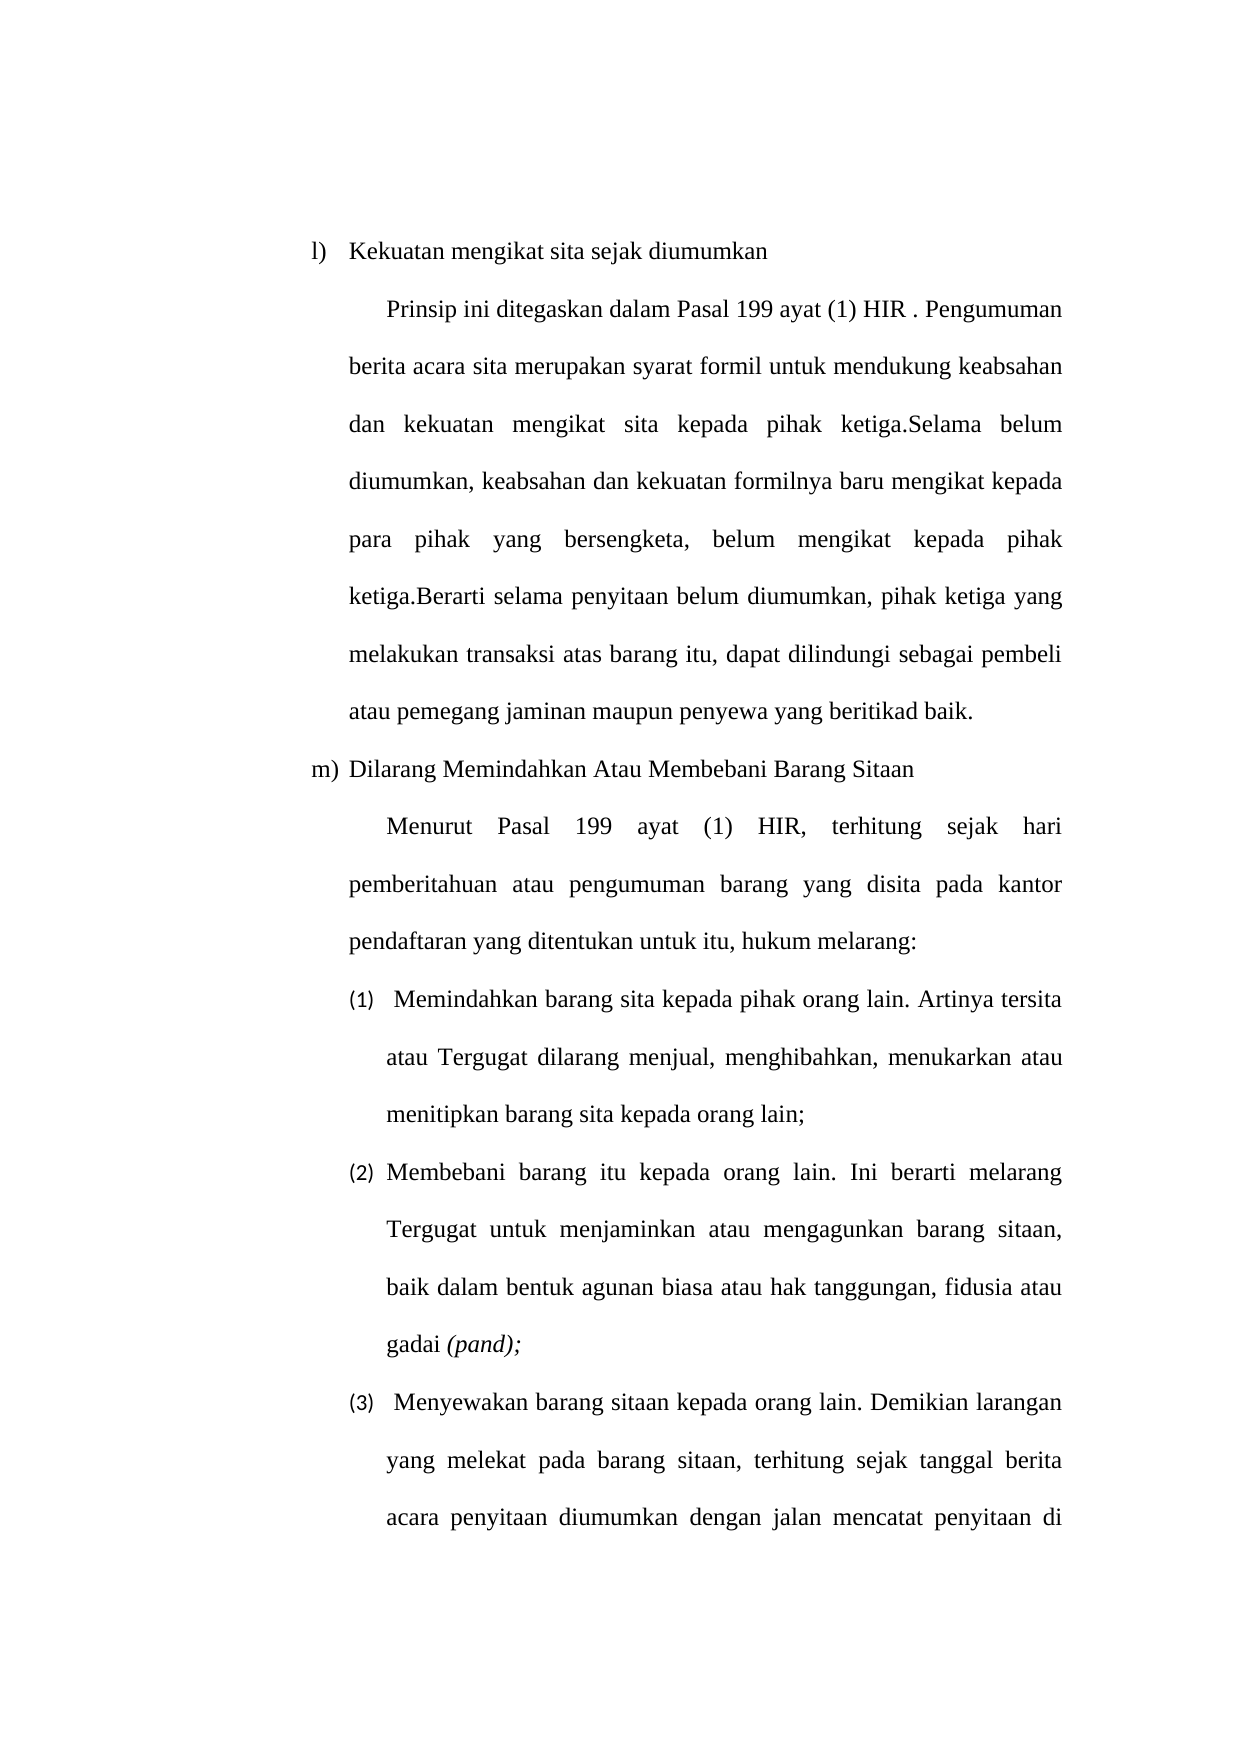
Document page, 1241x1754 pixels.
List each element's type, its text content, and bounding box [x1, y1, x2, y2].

list Memindahkan barang sita kepada pihak orang lain. Artinya tersita atau Tergugat dilarang menjual, menghibahkan, menukarkan atau menitipkan barang sita kepada orang lain; [349, 984, 1063, 1128]
list Menurut Pasal 199 ayat (1) HIR, terhitung sejak hari pemberitahuan atau pengumuman barang yang disita pada kantor pendaftaran yang ditentukan untuk itu, hukum melarang: [349, 811, 1063, 955]
list Membebani barang itu kepada orang lain. Ini berarti melarang Tergugat untuk menjaminkan atau mengagunkan barang sitaan, baik dalam bentuk agunan biasa atau hak tanggungan, fidusia atau gadai (pand); [349, 1157, 1063, 1358]
list Prinsip ini ditegaskan dalam Pasal 199 ayat (1) HIR . Pengumuman berita acara sita merupakan syarat formil untuk mendukung keabsahan dan kekuatan mengikat sita kepada pihak ketiga.Selama belum diumumkan, keabsahan dan kekuatan formilnya baru mengikat kepada para pihak yang bersengketa, belum mengikat kepada pihak ketiga.Berarti selama penyitaan belum diumumkan, pihak ketiga yang melakukan transaksi atas barang itu, dapat dilindungi sebagai pembeli atau pemegang jaminan maupun penyewa yang beritikad baik. [349, 294, 1063, 725]
list Kekuatan mengikat sita sejak diumumkan [311, 236, 1063, 265]
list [349, 1387, 1063, 1531]
list Dilarang Memindahkan Atau Membebani Barang Sitaan [311, 754, 1063, 782]
